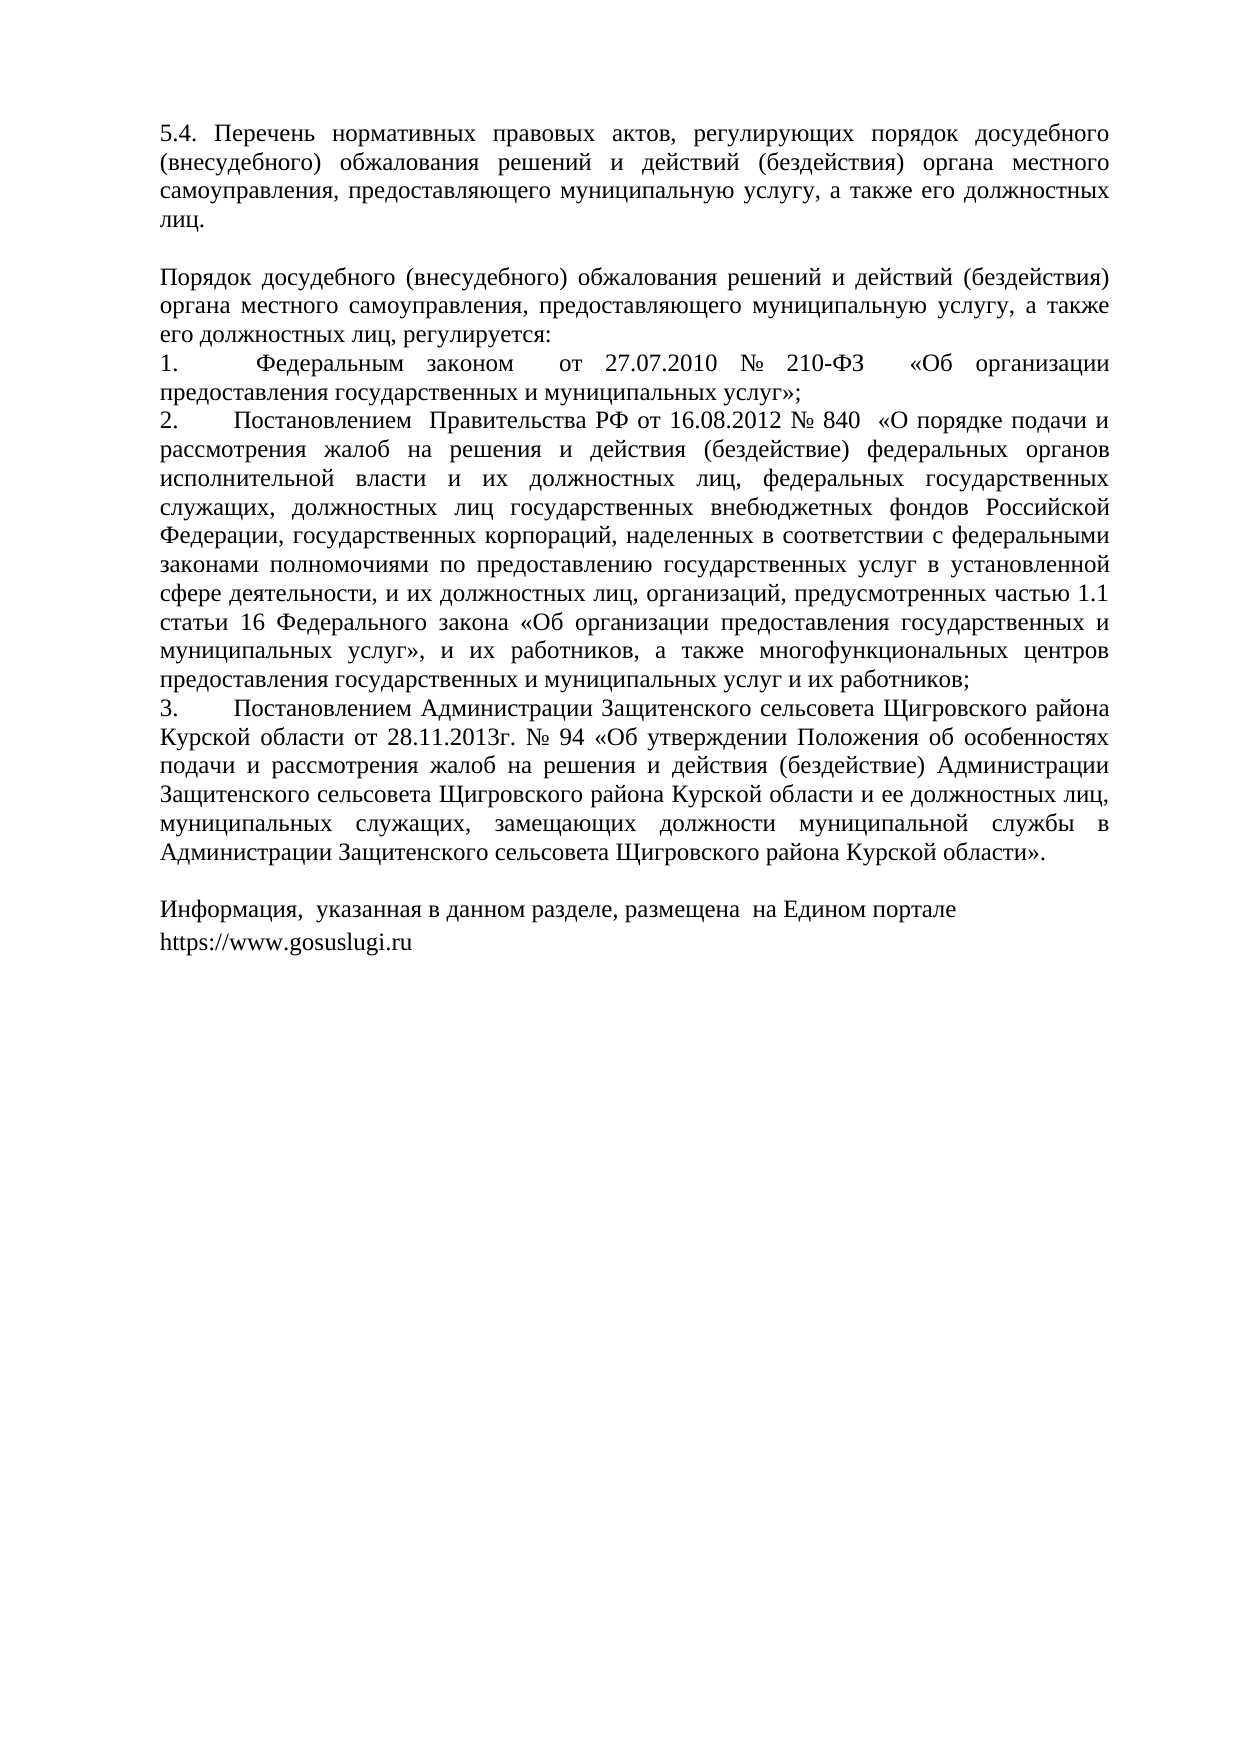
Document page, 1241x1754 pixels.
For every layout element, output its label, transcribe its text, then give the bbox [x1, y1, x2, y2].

text 1. Федеральным законом от 27.07.2010 № 210-ФЗ «Об организации предоставления государственных и муниципальных услуг»; [159, 348, 1110, 406]
text Информация, указанная в данном разделе, размещена на Едином портале https://www.gosuslugi.ru [159, 894, 1110, 956]
text 2. Постановлением Правительства РФ от 16.08.2012 № 840 «О порядке подачи и рассмотрения жалоб на решения и действия (бездействие) федеральных органов исполнительной власти и их должностных лиц, федеральных государственных служащих, должностных лиц государственных внебюджетных фондов Российской Федерации, государственных корпораций, наделенных в соответствии с федеральными законами полномочиями по предоставлению государственных услуг в установленной сфере деятельности, и их должностных лиц, организаций, предусмотренных частью 1.1 статьи 16 Федерального закона «Об организации предоставления государственных и муниципальных услуг», и их работников, а также многофункциональных центров предоставления государственных и муниципальных услуг и их работников; [159, 406, 1110, 693]
text 3. Постановлением Администрации Защитенского сельсовета Щигровского района Курской области от 28.11.2013г. № 94 «Об утверждении Положения об особенностях подачи и рассмотрения жалоб на решения и действия (бездействие) Администрации Защитенского сельсовета Щигровского района Курской области и ее должностных лиц, муниципальных служащих, замещающих должности муниципальной службы в Администрации Защитенского сельсовета Щигровского района Курской области». [159, 693, 1110, 866]
text 5.4. Перечень нормативных правовых актов, регулирующих порядок досудебного (внесудебного) обжалования решений и действий (бездействия) органа местного самоуправления, предоставляющего муниципальную услугу, а также его должностных лиц. [159, 118, 1110, 233]
text Порядок досудебного (внесудебного) обжалования решений и действий (бездействия) органа местного самоуправления, предоставляющего муниципальную услугу, а также его должностных лиц, регулируется: [159, 262, 1110, 348]
